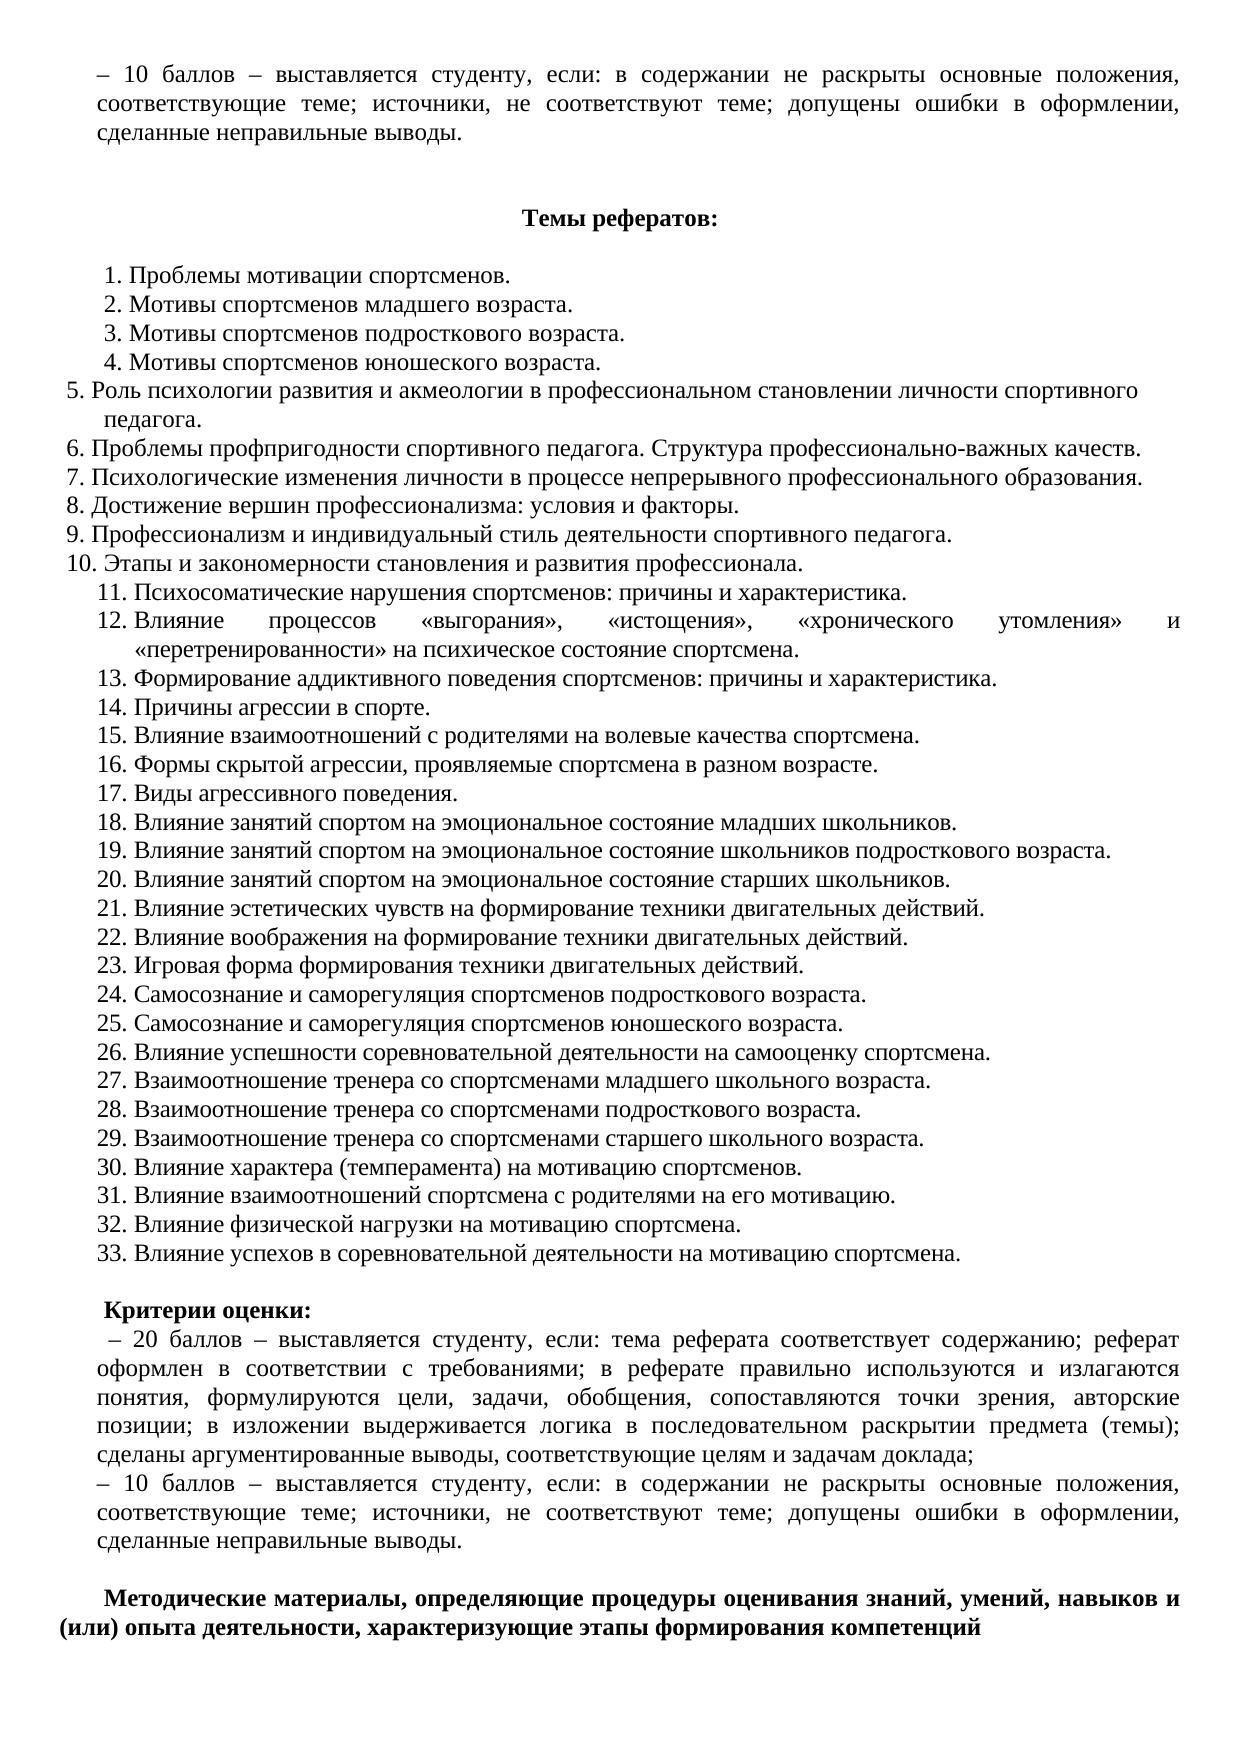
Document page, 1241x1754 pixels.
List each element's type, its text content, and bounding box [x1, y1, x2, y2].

text – 10 баллов – выставляется студенту, если: в содержании не раскрыты основные положения, соответствующие теме; источники, не соответствуют теме; допущены ошибки в оформлении, сделанные неправильные выводы. [59, 1468, 1181, 1554]
list Роль психологии развития и акмеологии в профессиональном становлении личности спортивного педагога. [66, 375, 1181, 433]
list Влияние занятий спортом на эмоциональное состояние старших школьников. [97, 864, 1180, 893]
list Влияние процессов «выгорания», «истощения», «хронического утомления» и «перетренированности» на психическое состояние спортсмена. [97, 605, 1180, 663]
list Психологические изменения личности в процессе непрерывного профессионального образования. [66, 462, 1181, 490]
list Взаимоотношение тренера со спортсменами подросткового возраста. [97, 1094, 1180, 1123]
list Виды агрессивного поведения. [97, 778, 1180, 807]
list Влияние взаимоотношений спортсмена с родителями на его мотивацию. [97, 1180, 1180, 1209]
list Этапы и закономерности становления и развития профессионала. [66, 548, 1181, 577]
list Влияние успехов в соревновательной деятельности на мотивацию спортсмена. [97, 1238, 1180, 1267]
list Влияние эстетических чувств на формирование техники двигательных действий. [97, 893, 1180, 922]
list Проблемы мотивации спортсменов. [103, 260, 1181, 289]
list Игровая форма формирования техники двигательных действий. [97, 950, 1180, 979]
list Формирование аддиктивного поведения спортсменов: причины и характеристика. [97, 663, 1180, 692]
list Влияние взаимоотношений с родителями на волевые качества спортсмена. [97, 720, 1180, 749]
list Влияние воображения на формирование техники двигательных действий. [97, 922, 1180, 950]
list Взаимоотношение тренера со спортсменами младшего школьного возраста. [97, 1065, 1180, 1094]
list Формы скрытой агрессии, проявляемые спортсмена в разном возрасте. [97, 749, 1180, 778]
text – 10 баллов – выставляется студенту, если: в содержании не раскрыты основные положения, соответствующие теме; источники, не соответствуют теме; допущены ошибки в оформлении, сделанные неправильные выводы. [59, 59, 1181, 145]
text Методические материалы, определяющие процедуры оценивания знаний, умений, навыков и (или) опыта деятельности, характеризующие этапы формирования компетенций [59, 1583, 1181, 1640]
list Профессионализм и индивидуальный стиль деятельности спортивного педагога. [66, 519, 1181, 548]
list Влияние физической нагрузки на мотивацию спортсмена. [97, 1209, 1180, 1238]
list Проблемы профпригодности спортивного педагога. Структура профессионально-важных качеств. [66, 433, 1181, 462]
list Достижение вершин профессионализма: условия и факторы. [66, 490, 1181, 519]
list Мотивы спортсменов подросткового возраста. [103, 318, 1181, 347]
text Критерии оценки: [103, 1295, 1181, 1324]
list Психосоматические нарушения спортсменов: причины и характеристика. [97, 577, 1180, 605]
list Мотивы спортсменов младшего возраста. [103, 289, 1181, 318]
list Влияние успешности соревновательной деятельности на самооценку спортсмена. [97, 1037, 1180, 1065]
list Причины агрессии в спорте. [97, 692, 1180, 720]
list Взаимоотношение тренера со спортсменами старшего школьного возраста. [97, 1123, 1180, 1152]
text – 20 баллов – выставляется студенту, если: тема реферата соответствует содержанию; реферат оформлен в соответствии с требованиями; в реферате правильно используются и излагаются понятия, формулируются цели, задачи, обобщения, сопоставляются точки зрения, авторские позиции; в изложении выдерживается логика в последовательном раскрытии предмета (темы); сделаны аргументированные выводы, соответствующие целям и задачам доклада; [59, 1324, 1181, 1468]
list Самосознание и саморегуляция спортсменов юношеского возраста. [97, 1008, 1180, 1037]
list Мотивы спортсменов юношеского возраста. [103, 347, 1181, 375]
text Темы рефератов: [59, 203, 1181, 232]
list Влияние характера (темперамента) на мотивацию спортсменов. [97, 1152, 1180, 1180]
list Влияние занятий спортом на эмоциональное состояние младших школьников. [97, 807, 1180, 835]
list Влияние занятий спортом на эмоциональное состояние школьников подросткового возраста. [97, 835, 1180, 864]
list Самосознание и саморегуляция спортсменов подросткового возраста. [97, 979, 1180, 1008]
